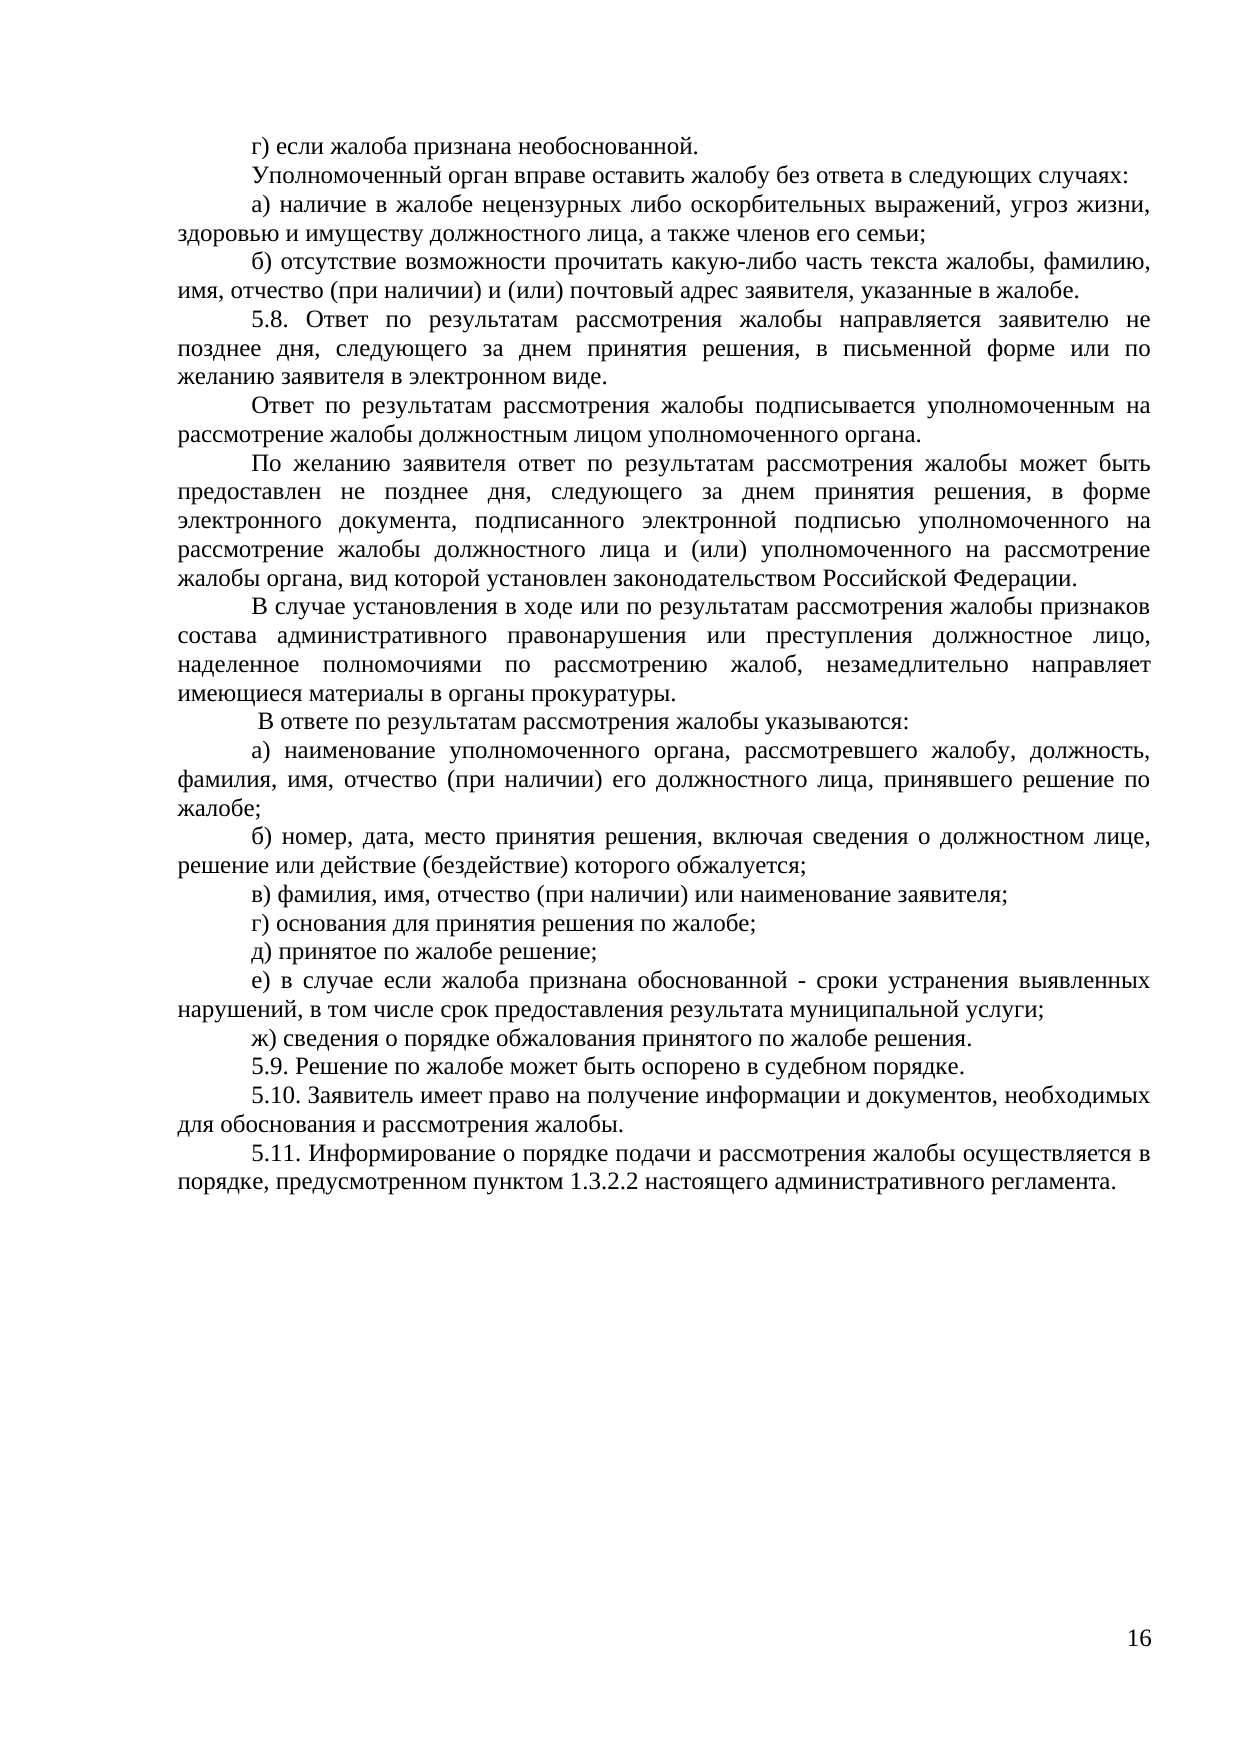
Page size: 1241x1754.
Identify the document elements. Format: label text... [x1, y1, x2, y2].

text в) фамилия, имя, отчество (при наличии) или наименование заявителя; [177, 879, 1152, 908]
text Ответ по результатам рассмотрения жалобы подписывается уполномоченным на рассмотрение жалобы должностным лицом уполномоченного органа. [177, 390, 1152, 448]
text 5.11. Информирование о порядке подачи и рассмотрения жалобы осуществляется в порядке, предусмотренном пунктом 1.3.2.2 настоящего административного регламента. [177, 1138, 1152, 1195]
text е) в случае если жалоба признана обоснованной - сроки устранения выявленных нарушений, в том числе срок предоставления результата муниципальной услуги; [177, 965, 1152, 1023]
text г) если жалоба признана необоснованной. [177, 131, 1152, 160]
text г) основания для принятия решения по жалобе; [177, 908, 1152, 936]
text 5.8. Ответ по результатам рассмотрения жалобы направляется заявителю не позднее дня, следующего за днем принятия решения, в письменной форме или по желанию заявителя в электронном виде. [177, 304, 1152, 390]
text 5.9. Решение по жалобе может быть оспорено в судебном порядке. [177, 1051, 1152, 1080]
text б) отсутствие возможности прочитать какую-либо часть текста жалобы, фамилию, имя, отчество (при наличии) и (или) почтовый адрес заявителя, указанные в жалобе. [177, 246, 1152, 304]
text ж) сведения о порядке обжалования принятого по жалобе решения. [177, 1023, 1152, 1051]
text д) принятое по жалобе решение; [177, 936, 1152, 965]
text а) наименование уполномоченного органа, рассмотревшего жалобу, должность, фамилия, имя, отчество (при наличии) его должностного лица, принявшего решение по жалобе; [177, 735, 1152, 821]
text б) номер, дата, место принятия решения, включая сведения о должностном лице, решение или действие (бездействие) которого обжалуется; [177, 821, 1152, 879]
text В ответе по результатам рассмотрения жалобы указываются: [177, 706, 1152, 735]
text По желанию заявителя ответ по результатам рассмотрения жалобы может быть предоставлен не позднее дня, следующего за днем принятия решения, в форме электронного документа, подписанного электронной подписью уполномоченного на рассмотрение жалобы должностного лица и (или) уполномоченного на рассмотрение жалобы органа, вид которой установлен законодательством Российской Федерации. [177, 448, 1152, 591]
text 5.10. Заявитель имеет право на получение информации и документов, необходимых для обоснования и рассмотрения жалобы. [177, 1080, 1152, 1138]
text В случае установления в ходе или по результатам рассмотрения жалобы признаков состава административного правонарушения или преступления должностное лицо, наделенное полномочиями по рассмотрению жалоб, незамедлительно направляет имеющиеся материалы в органы прокуратуры. [177, 591, 1152, 706]
text Уполномоченный орган вправе оставить жалобу без ответа в следующих случаях: [177, 160, 1152, 189]
text а) наличие в жалобе нецензурных либо оскорбительных выражений, угроз жизни, здоровью и имуществу должностного лица, а также членов его семьи; [177, 189, 1152, 246]
